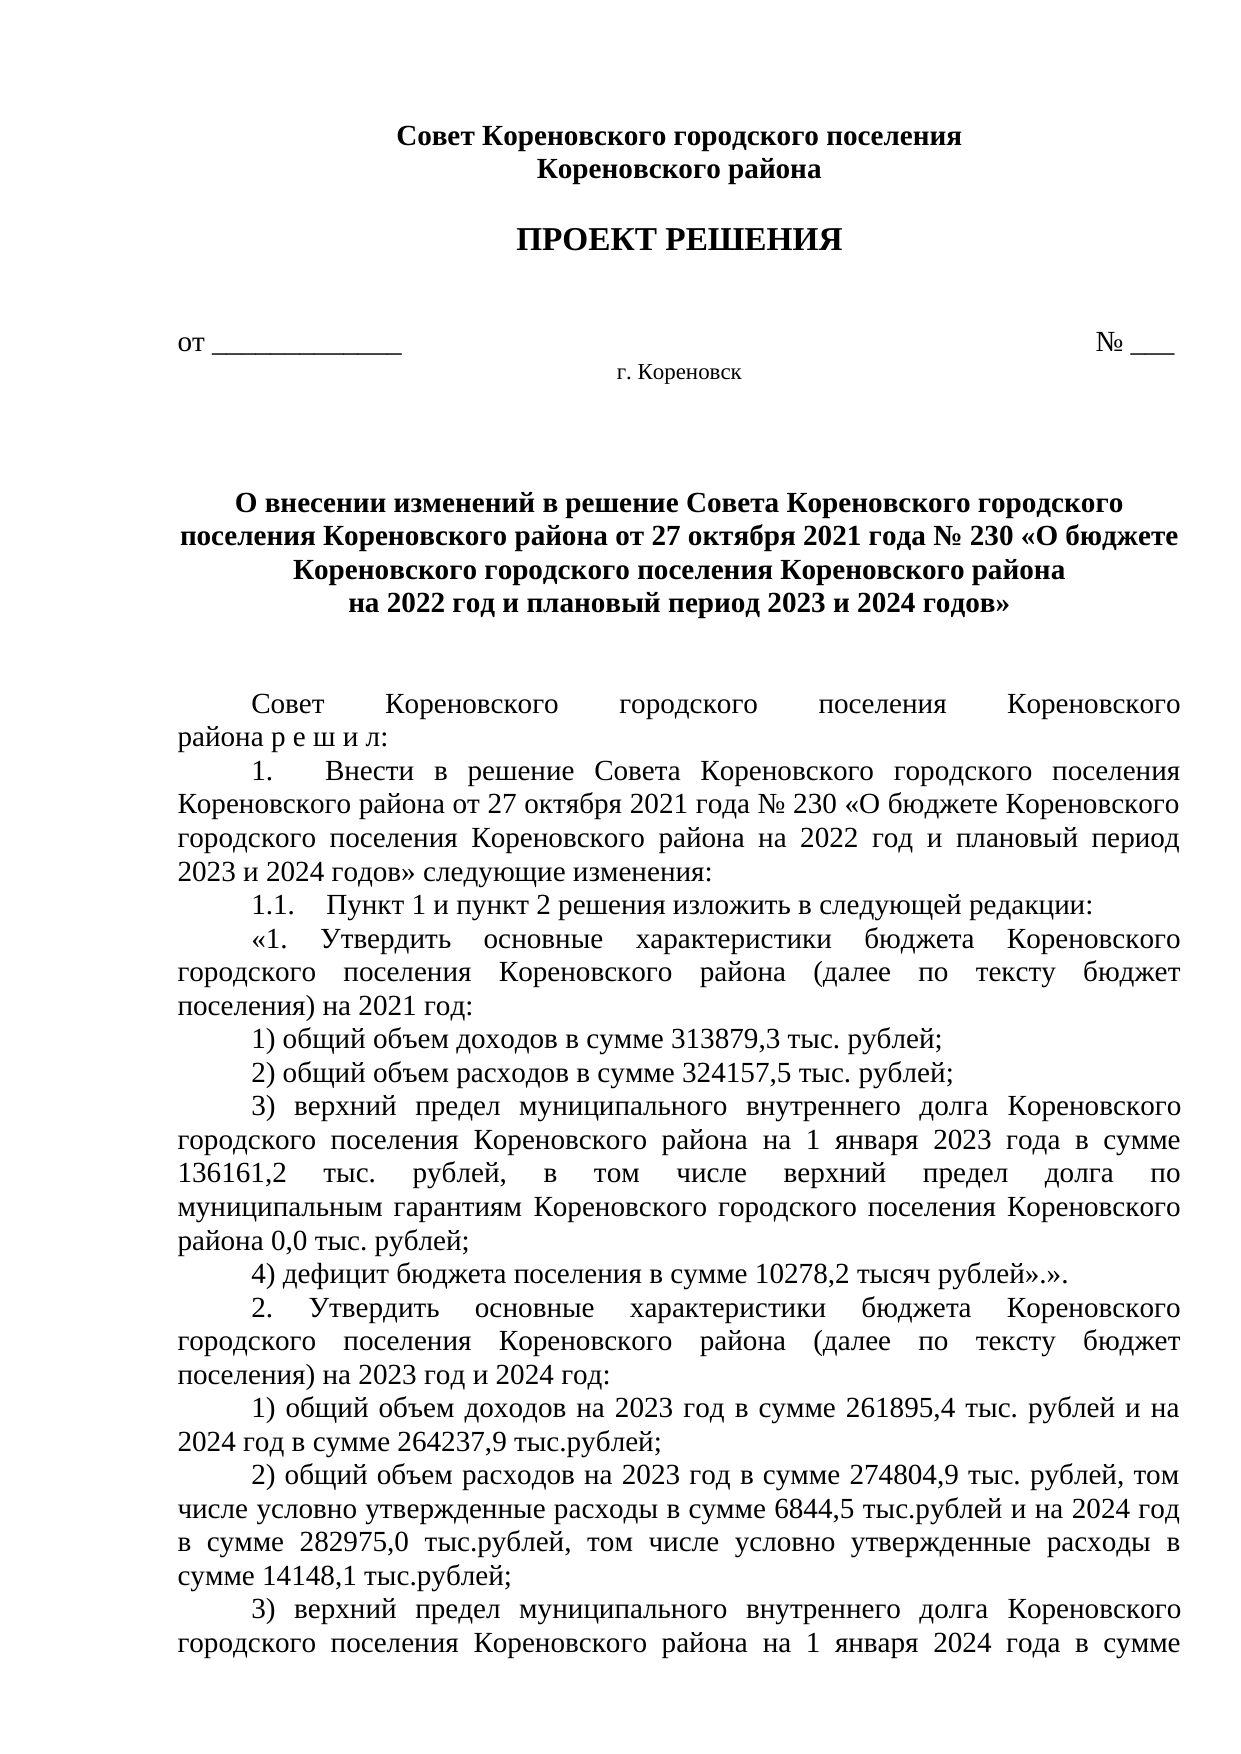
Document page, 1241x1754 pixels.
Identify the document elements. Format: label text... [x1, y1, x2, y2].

text Кореновского района [177, 152, 1181, 185]
text 2. Утвердить основные характеристики бюджета Кореновского городского поселения Кореновского района (далее по тексту бюджет поселения) на 2023 год и 2024 год: [177, 1290, 1181, 1390]
text от _____________ № ___ [177, 324, 1181, 358]
text 2) общий объем расходов на 2023 год в сумме 274804,9 тыс. рублей, том числе условно утвержденные расходы в сумме 6844,5 тыс.рублей и на 2024 год в сумме 282975,0 тыс.рублей, том числе условно утвержденные расходы в сумме 14148,1 тыс.рублей; [177, 1457, 1181, 1592]
text на 2022 год и плановый период 2023 и 2024 годов» [177, 585, 1181, 619]
list Пункт 1 и пункт 2 решения изложить в следующей редакции: [251, 887, 1181, 921]
text г. Кореновск [177, 358, 1181, 384]
text О внесении изменений в решение Совета Кореновского городского поселения Кореновского района от 27 октября 2021 года № 230 «О бюджете Кореновского городского поселения Кореновского района [177, 485, 1181, 585]
text 1) общий объем доходов на 2023 год в сумме 261895,4 тыс. рублей и на 2024 год в сумме 264237,9 тыс.рублей; [177, 1390, 1181, 1457]
text 2) общий объем расходов в сумме 324157,5 тыс. рублей; [177, 1055, 1181, 1088]
text Совет Кореновского городского поселения [177, 118, 1181, 152]
text Совет Кореновского городского поселения Кореновского района р е ш и л: [177, 686, 1181, 753]
text 1) общий объем доходов в сумме 313879,3 тыс. рублей; [177, 1021, 1181, 1055]
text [177, 1592, 1181, 1659]
list Внести в решение Совета Кореновского городского поселения Кореновского района от 27 октября 2021 года № 230 «О бюджете Кореновского городского поселения Кореновского района на 2022 год и плановый период 2023 и 2024 годов» следующие изменения: [177, 753, 1181, 887]
text ПРОЕКТ РЕШЕНИЯ [177, 219, 1181, 257]
text 4) дефицит бюджета поселения в сумме 10278,2 тысяч рублей».». [177, 1256, 1181, 1290]
text «1. Утвердить основные характеристики бюджета Кореновского городского поселения Кореновского района (далее по тексту бюджет поселения) на 2021 год: [177, 921, 1181, 1021]
text 3) верхний предел муниципального внутреннего долга Кореновского городского поселения Кореновского района на 1 января 2023 года в сумме 136161,2 тыс. рублей, в том числе верхний предел долга по муниципальным гарантиям Кореновского городского поселения Кореновского района 0,0 тыс. рублей; [177, 1088, 1181, 1256]
